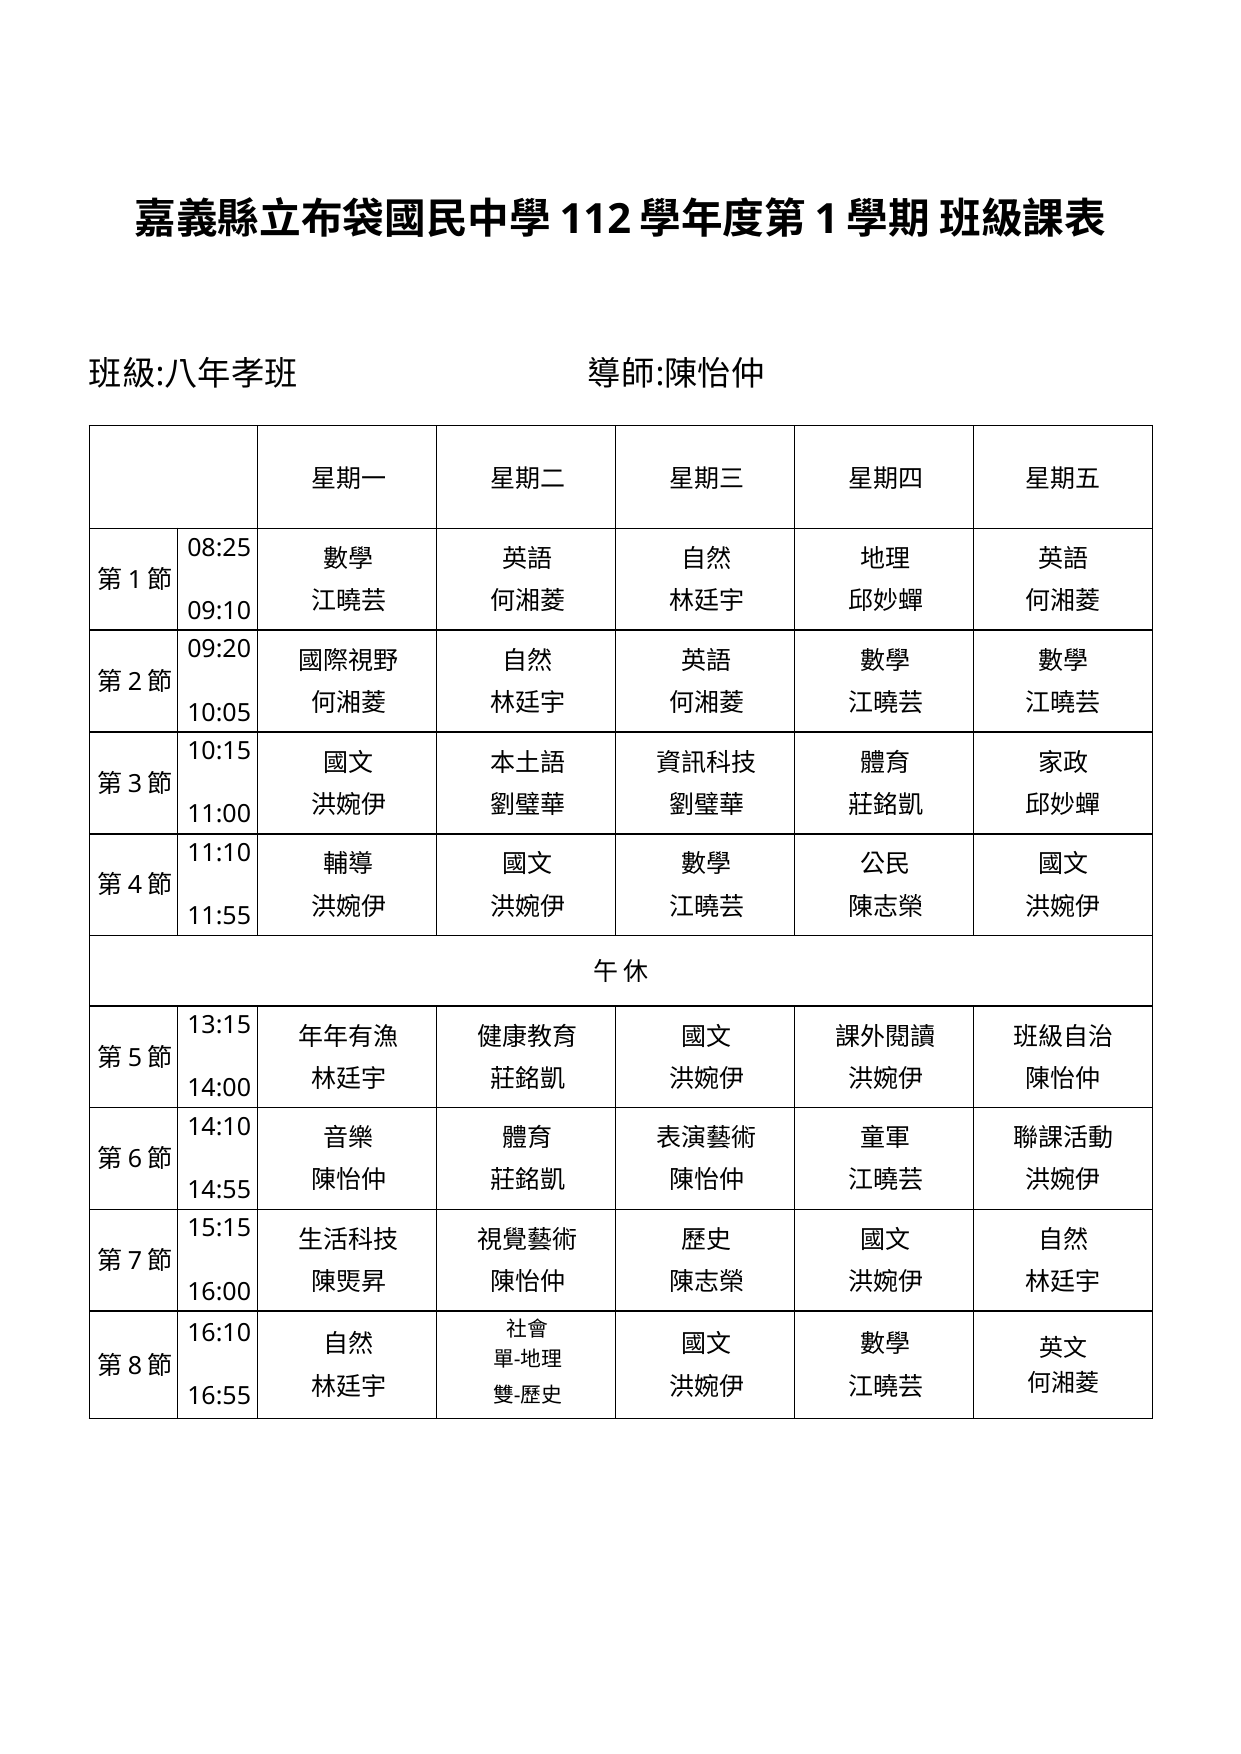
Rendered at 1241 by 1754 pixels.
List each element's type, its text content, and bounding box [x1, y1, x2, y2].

table_cell 第1節 [90, 529, 177, 629]
table_cell 午 休 [90, 936, 1152, 1005]
table_cell 國文 洪婉伊 [974, 835, 1152, 935]
table_cell 15:15 16:00 [178, 1210, 257, 1310]
table_cell 地理 邱妙蟬 [795, 529, 973, 629]
table_cell 自然 林廷宇 [258, 1312, 436, 1417]
table_header 星期五 [974, 426, 1152, 528]
table_cell 10:15 11:00 [178, 733, 257, 833]
table_cell 資訊科技 劉璧華 [616, 733, 794, 833]
table_cell 公民 陳志榮 [795, 835, 973, 935]
table_cell 13:15 14:00 [178, 1007, 257, 1107]
table_header 星期二 [437, 426, 615, 528]
table_cell 本土語 劉璧華 [437, 733, 615, 833]
table_cell 第7節 [90, 1210, 177, 1310]
table_header [90, 426, 257, 528]
table_cell 14:10 14:55 [178, 1108, 257, 1208]
table_cell 生活科技 陳煚昇 [258, 1210, 436, 1310]
subtitle 嘉義縣立布袋國民中學112學年度第1學期 班級課表 [89, 185, 1152, 246]
table_cell 音樂 陳怡仲 [258, 1108, 436, 1208]
table_cell 國文 洪婉伊 [616, 1007, 794, 1107]
table_cell 08:25 09:10 [178, 529, 257, 629]
table_cell 健康教育 莊銘凱 [437, 1007, 615, 1107]
table_header 星期三 [616, 426, 794, 528]
table_cell 表演藝術 陳怡仲 [616, 1108, 794, 1208]
table_cell 國文 洪婉伊 [795, 1210, 973, 1310]
table_cell 年年有漁 林廷宇 [258, 1007, 436, 1107]
table_cell 視覺藝術 陳怡仲 [437, 1210, 615, 1310]
table_cell 數學 江曉芸 [974, 631, 1152, 731]
table_cell 自然 林廷宇 [974, 1210, 1152, 1310]
table_cell 11:10 11:55 [178, 835, 257, 935]
table_cell 英語 何湘菱 [974, 529, 1152, 629]
table_cell 第4節 [90, 835, 177, 935]
table_cell 數學 江曉芸 [795, 1312, 973, 1417]
table_cell 體育 莊銘凱 [437, 1108, 615, 1208]
table_cell 數學 江曉芸 [616, 835, 794, 935]
table_cell 自然 林廷宇 [616, 529, 794, 629]
table_cell 童軍 江曉芸 [795, 1108, 973, 1208]
table_cell 第6節 [90, 1108, 177, 1208]
table_cell 英文 何湘菱 [974, 1312, 1152, 1417]
table_cell 英語 何湘菱 [437, 529, 615, 629]
table_cell 第8節 [90, 1312, 177, 1417]
table_header 星期四 [795, 426, 973, 528]
table_cell 數學 江曉芸 [795, 631, 973, 731]
table_cell 自然 林廷宇 [437, 631, 615, 731]
table_cell 國文 洪婉伊 [616, 1312, 794, 1417]
table_cell 輔導 洪婉伊 [258, 835, 436, 935]
table_cell 家政 邱妙蟬 [974, 733, 1152, 833]
table_cell 16:10 16:55 [178, 1312, 257, 1417]
table_header 星期一 [258, 426, 436, 528]
table_cell 09:20 10:05 [178, 631, 257, 731]
table_cell 第2節 [90, 631, 177, 731]
table_cell 國文 洪婉伊 [258, 733, 436, 833]
table_cell 歷史 陳志榮 [616, 1210, 794, 1310]
table_cell 課外閱讀 洪婉伊 [795, 1007, 973, 1107]
table_cell 英語 何湘菱 [616, 631, 794, 731]
table_cell 體育 莊銘凱 [795, 733, 973, 833]
table_cell 國際視野 何湘菱 [258, 631, 436, 731]
table_cell 第5節 [90, 1007, 177, 1107]
table_cell 國文 洪婉伊 [437, 835, 615, 935]
table_cell 聯課活動 洪婉伊 [974, 1108, 1152, 1208]
table_cell 第3節 [90, 733, 177, 833]
text 班級:八年孝班 導師:陳怡仲 [89, 347, 1152, 395]
table_cell 班級自治 陳怡仲 [974, 1007, 1152, 1107]
table_cell 社會 單-地理 雙-歷史 [437, 1312, 615, 1417]
table_cell 數學 江曉芸 [258, 529, 436, 629]
